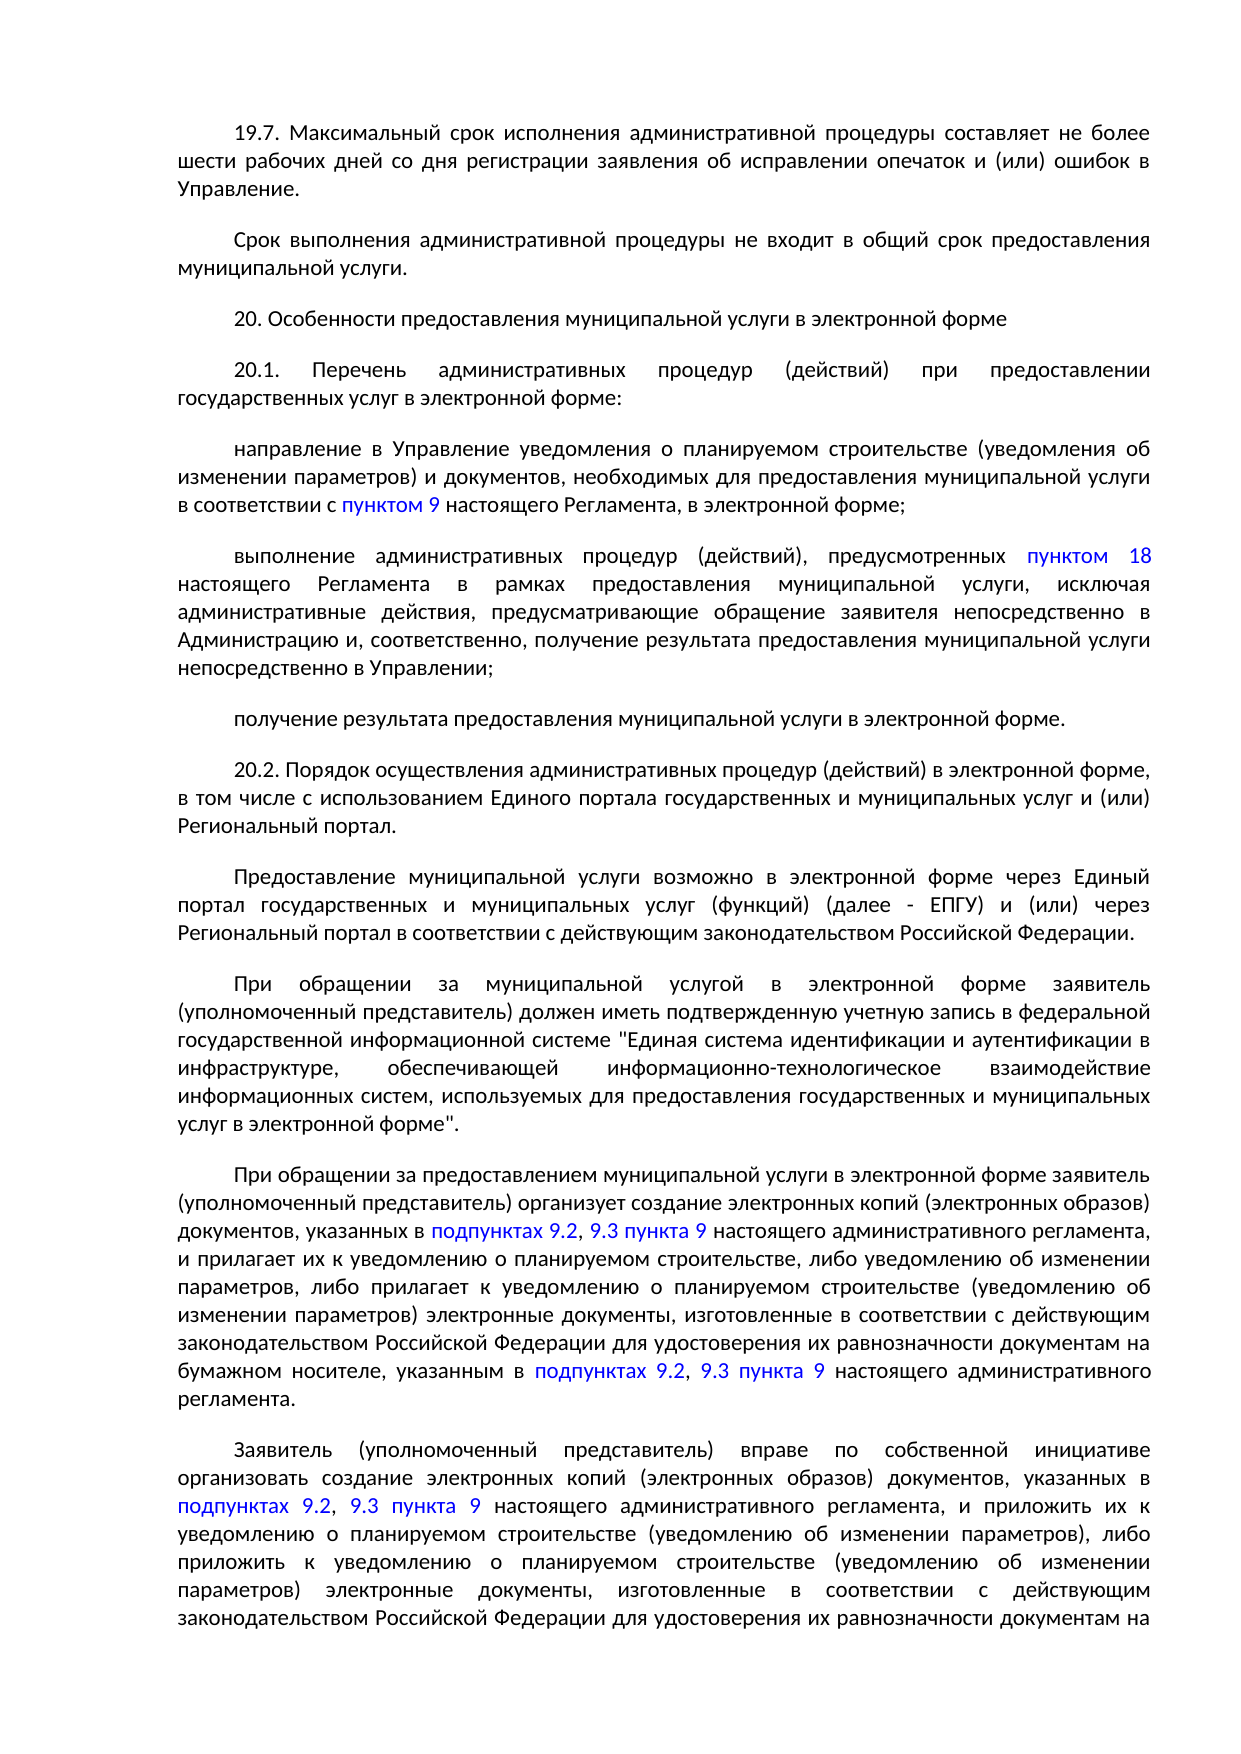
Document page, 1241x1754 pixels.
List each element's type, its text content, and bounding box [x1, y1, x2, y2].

text 19.7. Максимальный срок исполнения административной процедуры составляет не более шести рабочих дней со дня регистрации заявления об исправлении опечаток и (или) ошибок в Управление. [177, 118, 1152, 202]
text Предоставление муниципальной услуги возможно в электронной форме через Единый портал государственных и муниципальных услуг (функций) (далее - ЕПГУ) и (или) через Региональный портал в соответствии с действующим законодательством Российской Федерации. [177, 862, 1152, 946]
text При обращении за предоставлением муниципальной услуги в электронной форме заявитель (уполномоченный представитель) организует создание электронных копий (электронных образов) документов, указанных в подпунктах 9.2, 9.3 пункта 9 настоящего административного регламента, и прилагает их к уведомлению о планируемом строительстве, либо уведомлению об изменении параметров, либо прилагает к уведомлению о планируемом строительстве (уведомлению об изменении параметров) электронные документы, изготовленные в соответствии с действующим законодательством Российской Федерации для удостоверения их равнозначности документам на бумажном носителе, указанным в подпунктах 9.2, 9.3 пункта 9 настоящего административного регламента. [177, 1160, 1152, 1412]
text 20.2. Порядок осуществления административных процедур (действий) в электронной форме, в том числе с использованием Единого портала государственных и муниципальных услуг и (или) Региональный портал. [177, 755, 1152, 839]
text 20. Особенности предоставления муниципальной услуги в электронной форме [177, 304, 1152, 332]
text 20.1. Перечень административных процедур (действий) при предоставлении государственных услуг в электронной форме: [177, 355, 1152, 411]
text направление в Управление уведомления о планируемом строительстве (уведомления об изменении параметров) и документов, необходимых для предоставления муниципальной услуги в соответствии с пунктом 9 настоящего Регламента, в электронной форме; [177, 434, 1152, 518]
text выполнение административных процедур (действий), предусмотренных пунктом 18 настоящего Регламента в рамках предоставления муниципальной услуги, исключая административные действия, предусматривающие обращение заявителя непосредственно в Администрацию и, соответственно, получение результата предоставления муниципальной услуги непосредственно в Управлении; [177, 541, 1152, 681]
text При обращении за муниципальной услугой в электронной форме заявитель (уполномоченный представитель) должен иметь подтвержденную учетную запись в федеральной государственной информационной системе "Единая система идентификации и аутентификации в инфраструктуре, обеспечивающей информационно-технологическое взаимодействие информационных систем, используемых для предоставления государственных и муниципальных услуг в электронной форме". [177, 969, 1152, 1137]
text получение результата предоставления муниципальной услуги в электронной форме. [177, 704, 1152, 732]
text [177, 1435, 1152, 1631]
text Срок выполнения административной процедуры не входит в общий срок предоставления муниципальной услуги. [177, 225, 1152, 281]
